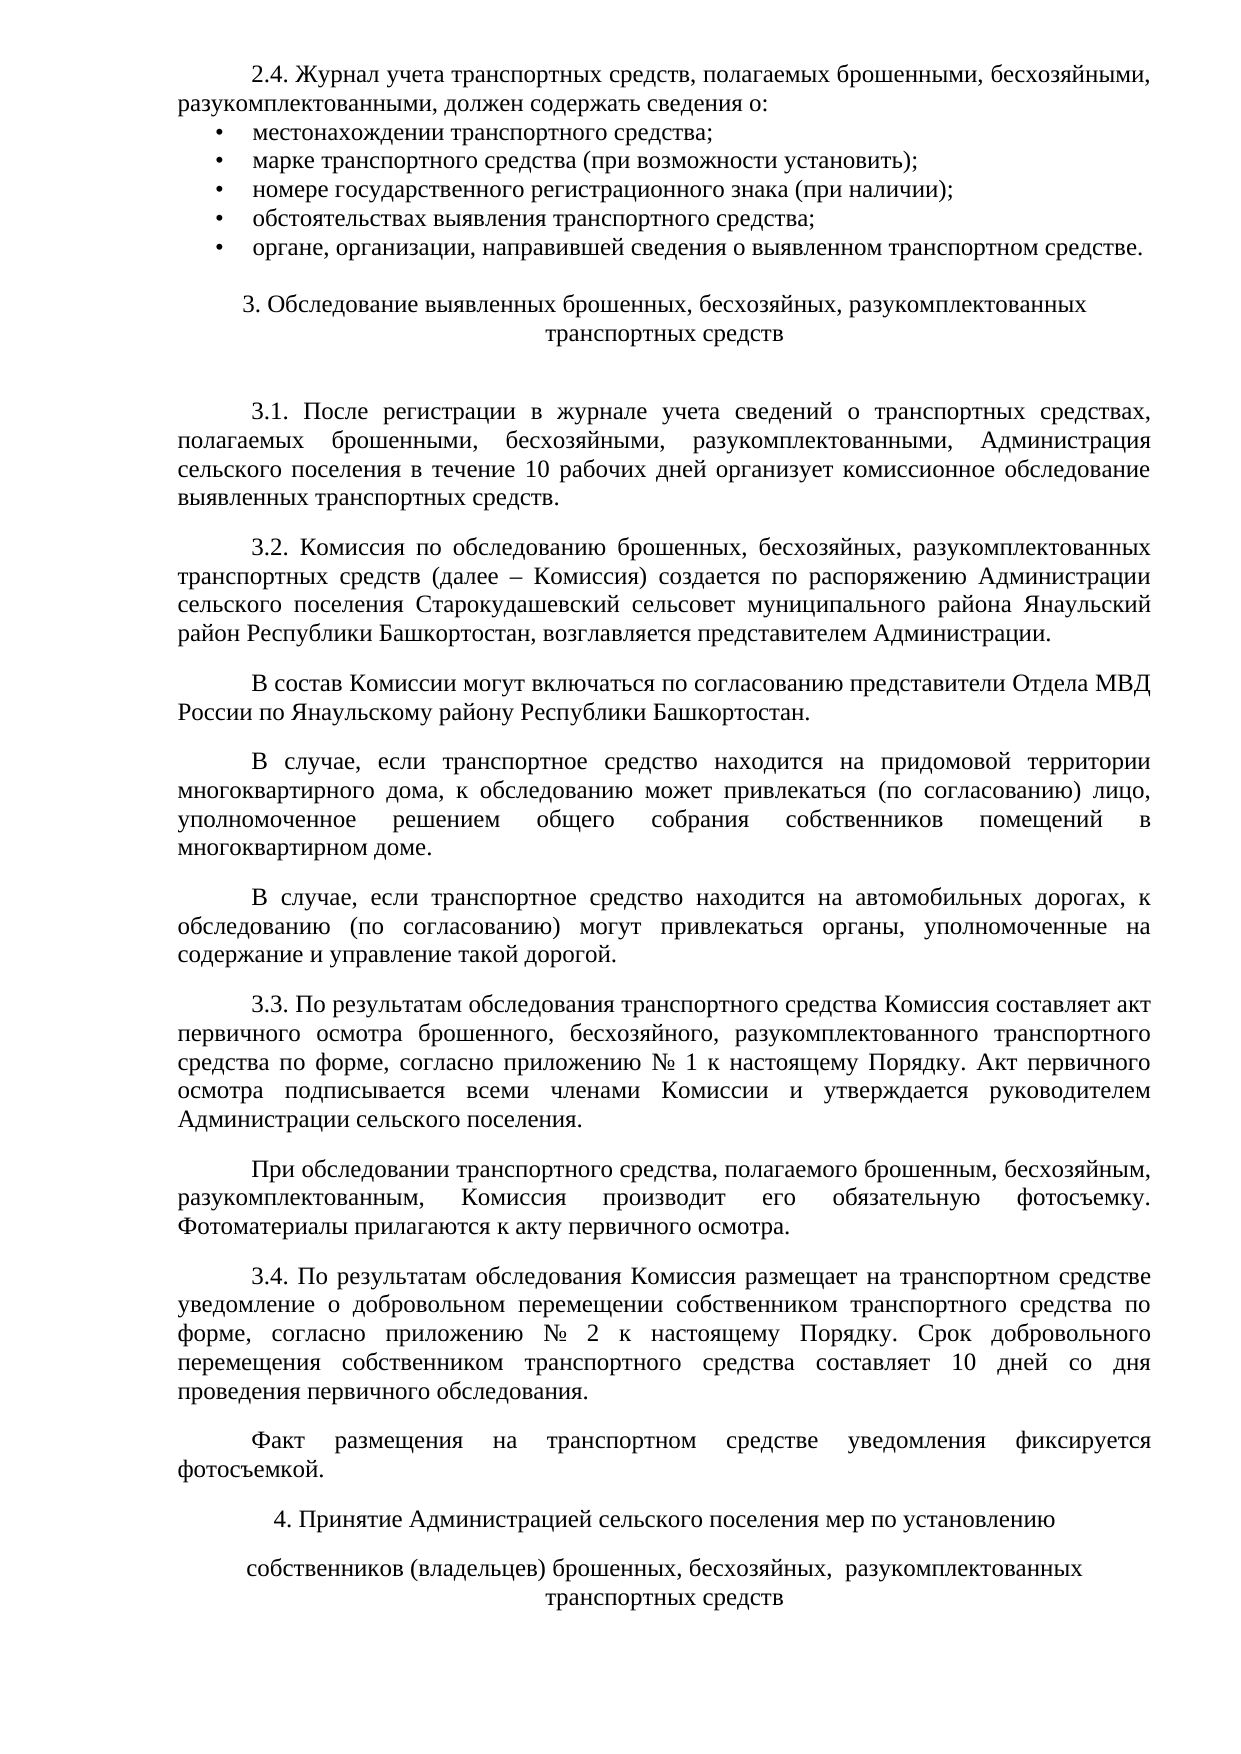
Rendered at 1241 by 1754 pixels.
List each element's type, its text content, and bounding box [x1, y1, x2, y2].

text В случае, если транспортное средство находится на придомовой территории многоквартирного дома, к обследованию может привлекаться (по согласованию) лицо, уполномоченное решением общего собрания собственников помещений в многоквартирном доме. [177, 746, 1152, 861]
list марке транспортного средства (при возможности установить); [215, 145, 1152, 174]
text В состав Комиссии могут включаться по согласованию представители Отдела МВД России по Янаульскому району Республики Башкортостан. [177, 668, 1152, 725]
list органе, организации, направившей сведения о выявленном транспортном средстве. [215, 232, 1152, 260]
text 3.1. После регистрации в журнале учета сведений о транспортных средствах, полагаемых брошенными, бесхозяйными, разукомплектованными, Администрация сельского поселения в течение 10 рабочих дней организует комиссионное обследование выявленных транспортных средств. [177, 396, 1152, 511]
text 3.2. Комиссия по обследованию брошенных, бесхозяйных, разукомплектованных транспортных средств (далее – Комиссия) создается по распоряжению Администрации сельского поселения Старокудашевский сельсовет муниципального района Янаульский район Республики Башкортостан, возглавляется представителем Администрации. [177, 532, 1152, 647]
list номере государственного регистрационного знака (при наличии); [215, 174, 1152, 203]
text 2.4. Журнал учета транспортных средств, полагаемых брошенными, бесхозяйными, разукомплектованными, должен содержать сведения о: [177, 59, 1152, 117]
text 3. Обследование выявленных брошенных, бесхозяйных, разукомплектованных транспортных средств [177, 289, 1152, 347]
list обстоятельствах выявления транспортного средства; [215, 203, 1152, 232]
list местонахождении транспортного средства; [215, 117, 1152, 145]
text 4. Принятие Администрацией сельского поселения мер по установлению [177, 1504, 1152, 1532]
text В случае, если транспортное средство находится на автомобильных дорогах, к обследованию (по согласованию) могут привлекаться органы, уполномоченные на содержание и управление такой дорогой. [177, 882, 1152, 968]
text При обследовании транспортного средства, полагаемого брошенным, бесхозяйным, разукомплектованным, Комиссия производит его обязательную фотосъемку. Фотоматериалы прилагаются к акту первичного осмотра. [177, 1154, 1152, 1240]
text 3.3. По результатам обследования транспортного средства Комиссия составляет акт первичного осмотра брошенного, бесхозяйного, разукомплектованного транспортного средства по форме, согласно приложению № 1 к настоящему Порядку. Акт первичного осмотра подписывается всеми членами Комиссии и утверждается руководителем Администрации сельского поселения. [177, 989, 1152, 1133]
text Факт размещения на транспортном средстве уведомления фиксируется фотосъемкой. [177, 1425, 1152, 1483]
text собственников (владельцев) брошенных, бесхозяйных, разукомплектованных транспортных средств [177, 1553, 1152, 1611]
text 3.4. По результатам обследования Комиссия размещает на транспортном средстве уведомление о добровольном перемещении собственником транспортного средства по форме, согласно приложению № 2 к настоящему Порядку. Срок добровольного перемещения собственником транспортного средства составляет 10 дней со дня проведения первичного обследования. [177, 1261, 1152, 1404]
